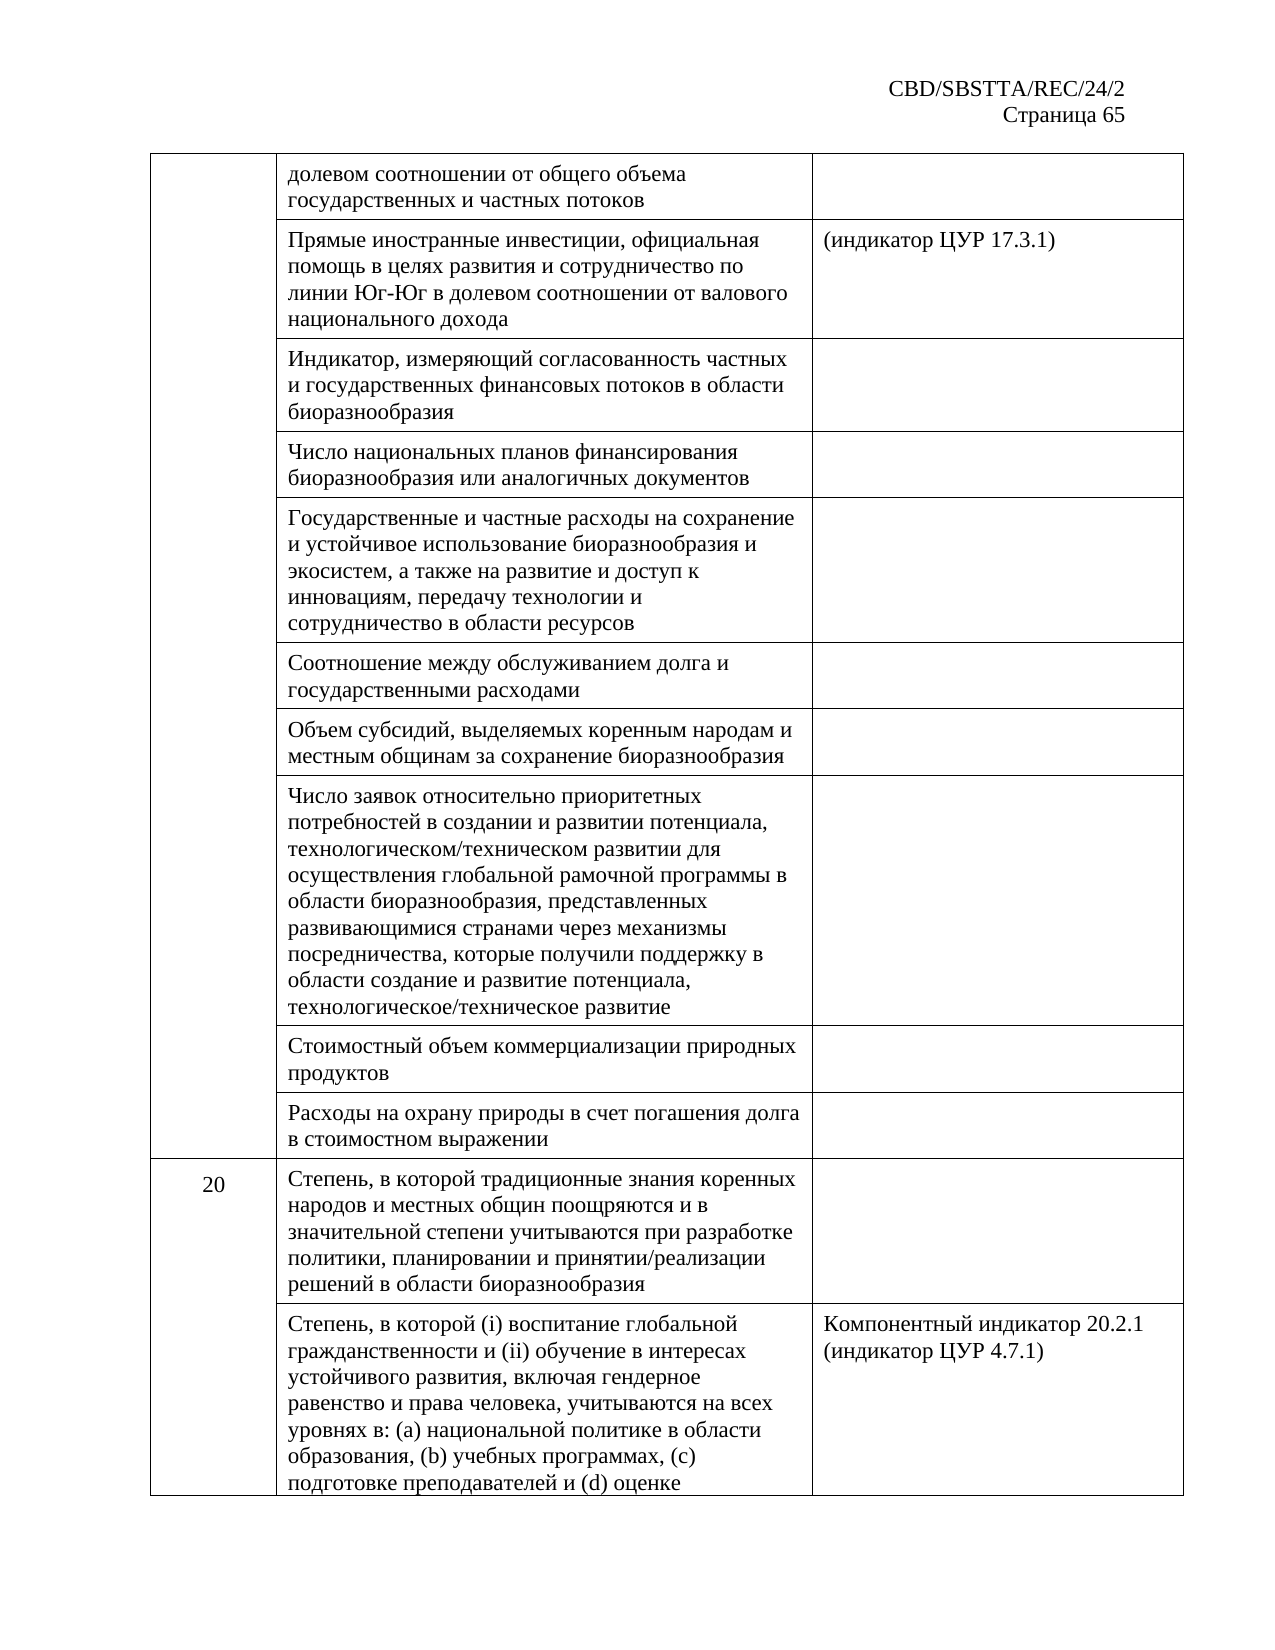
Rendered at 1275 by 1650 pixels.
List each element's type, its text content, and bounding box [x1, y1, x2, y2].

table_cell Индикатор, измеряющий согласованность частных и государственных финансовых потоков в области биоразнообразия [277, 339, 812, 431]
table_cell Соотношение между обслуживанием долга и государственными расходами [277, 643, 812, 708]
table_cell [277, 154, 812, 219]
table_cell Число национальных планов финансирования биоразнообразия или аналогичных документов [277, 432, 812, 497]
table_cell Прямые иностранные инвестиции, официальная помощь в целях развития и сотрудничество по линии Юг-Юг в долевом соотношении от валового национального дохода [277, 220, 812, 338]
table_cell [813, 432, 1183, 497]
table_cell 20 [151, 1159, 276, 1495]
table_cell [813, 339, 1183, 431]
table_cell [813, 1304, 1183, 1495]
table_cell [813, 154, 1183, 219]
table_cell [813, 1159, 1183, 1303]
table_cell [813, 1093, 1183, 1158]
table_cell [277, 1304, 812, 1495]
table_cell Государственные и частные расходы на сохранение и устойчивое использование биоразнообразия и экосистем, а также на развитие и доступ к инновациям, передачу технологии и сотрудничество в области ресурсов [277, 498, 812, 642]
table_cell Степень, в которой традиционные знания коренных народов и местных общин поощряются и в значительной степени учитываются при разработке политики, планировании и принятии/реализации решений в области биоразнообразия [277, 1159, 812, 1303]
table_cell [813, 643, 1183, 708]
table_cell Объем субсидий, выделяемых коренным народам и местным общинам за сохранение биоразнообразия [277, 709, 812, 774]
table_cell Число заявок относительно приоритетных потребностей в создании и развитии потенциала, технологическом/техническом развитии для осуществления глобальной рамочной программы в области биоразнообразия, представленных развивающимися странами через механизмы посредничества, которые получили поддержку в области создание и развитие потенциала, технологическое/техническое развитие [277, 776, 812, 1025]
table_cell [813, 776, 1183, 1025]
table_cell [813, 709, 1183, 774]
table_cell Расходы на охрану природы в счет погашения долга в стоимостном выражении [277, 1093, 812, 1158]
table_cell (индикатор ЦУР 17.3.1) [813, 220, 1183, 338]
table_cell [813, 498, 1183, 642]
table_cell [813, 1026, 1183, 1092]
table_cell Стоимостный объем коммерциализации природных продуктов [277, 1026, 812, 1092]
